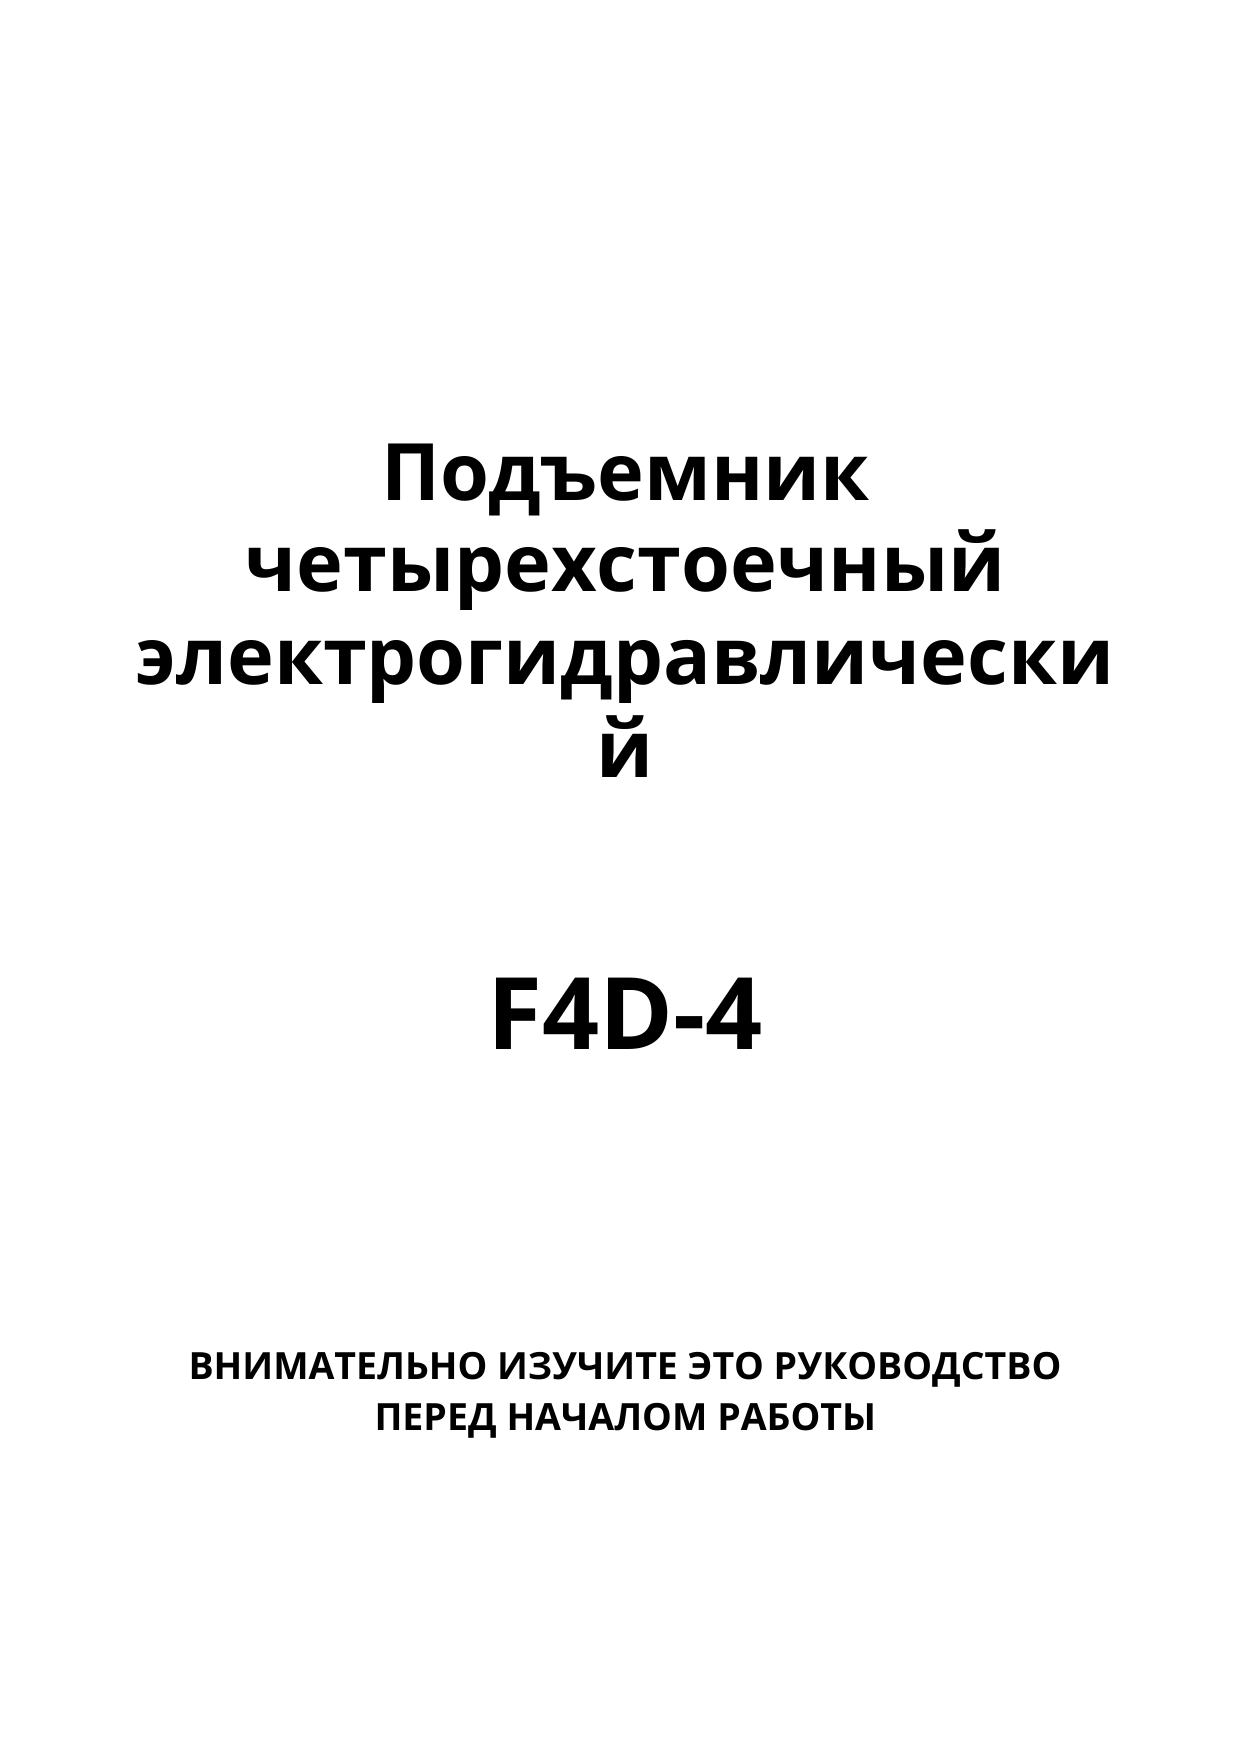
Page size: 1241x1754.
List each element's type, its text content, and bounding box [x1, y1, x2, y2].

title F4D-4 [119, 942, 1131, 1079]
text четырехстоечный [119, 519, 1131, 610]
text Подъемник [119, 426, 1131, 519]
text электрогидравлический [119, 610, 1131, 796]
text ВНИМАТЕЛЬНО ИЗУЧИТЕ ЭТО РУКОВОДСТВО ПЕРЕД НАЧАЛОМ РАБОТЫ [184, 1339, 1066, 1441]
